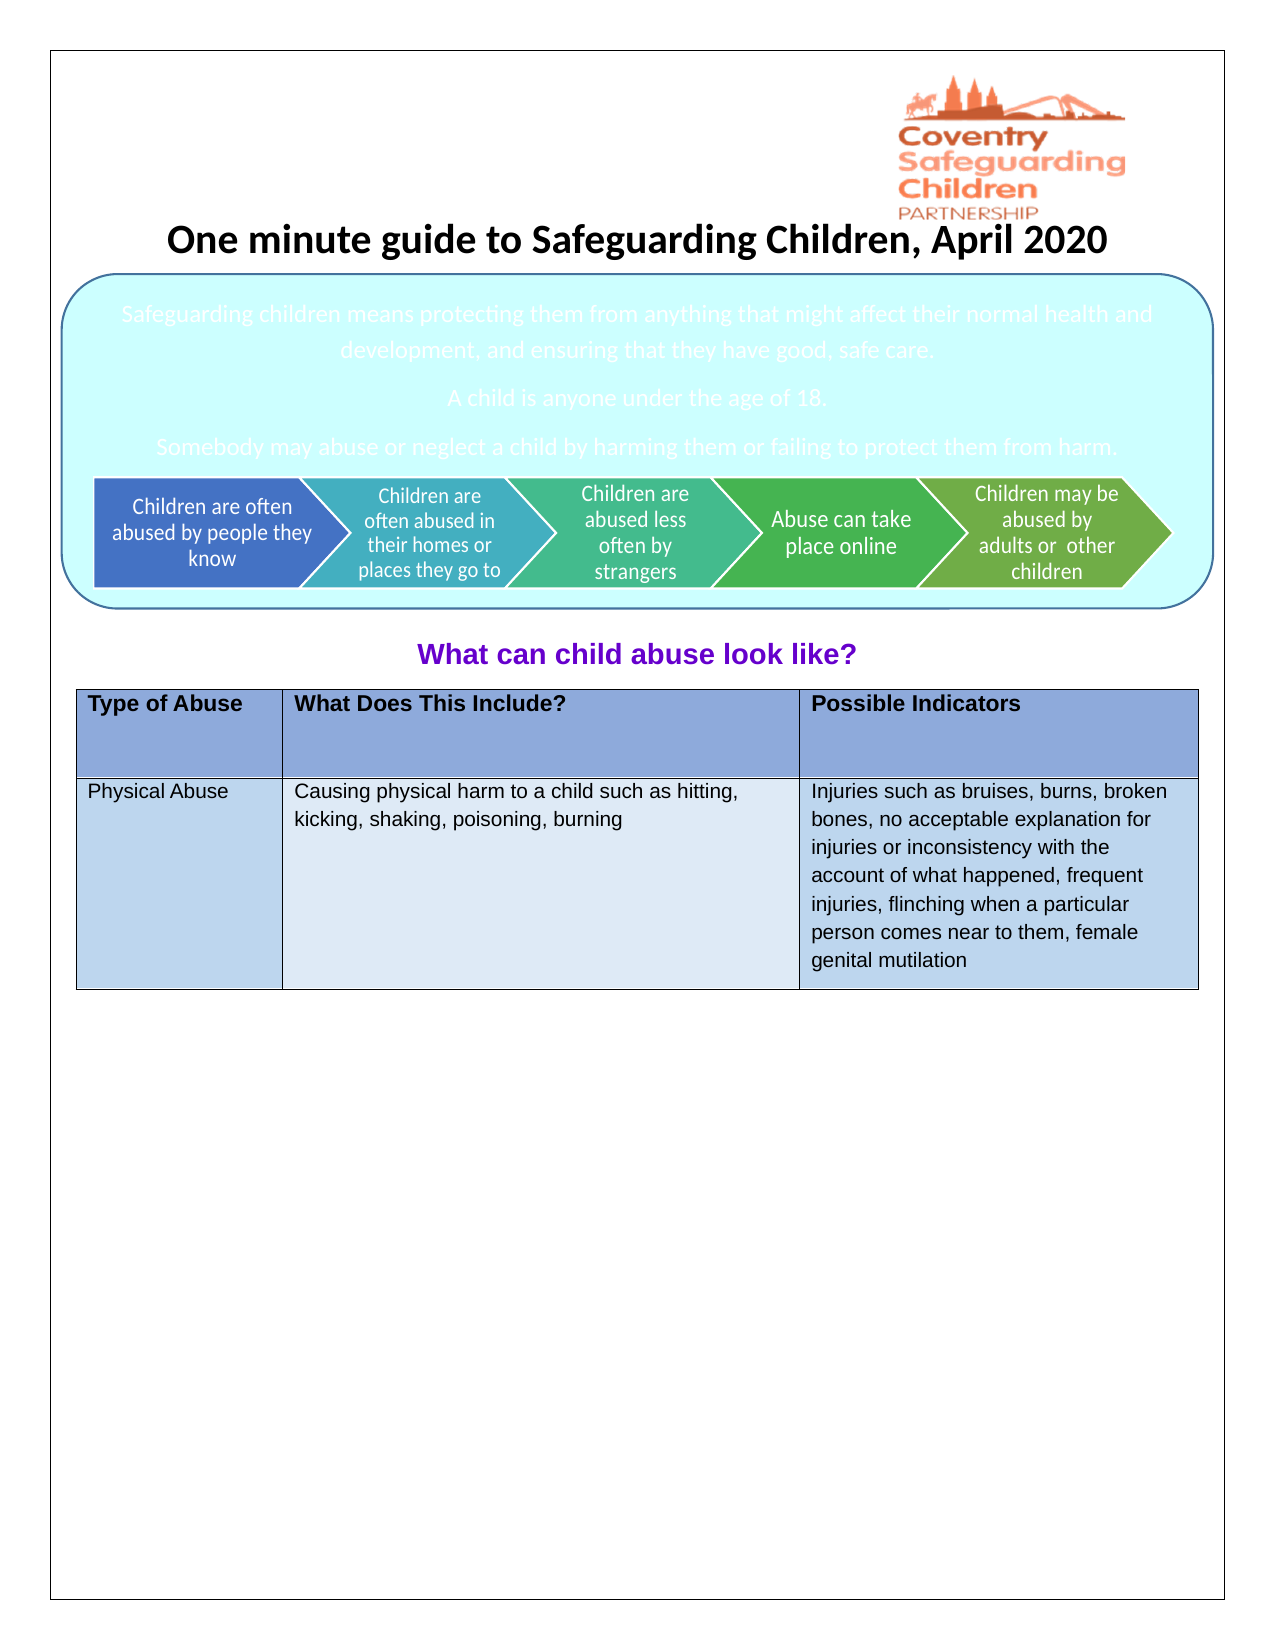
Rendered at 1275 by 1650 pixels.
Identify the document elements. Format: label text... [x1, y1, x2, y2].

text What can child abuse look like? [150, 637, 1125, 671]
text One minute guide to Safeguarding Children, April 2020 [150, 213, 1125, 264]
table_header Type of Abuse [77, 690, 282, 777]
table_cell Causing physical harm to a child such as hitting, kicking, shaking, poisoning, burning [283, 779, 799, 988]
table_header What Does This Include? [283, 690, 799, 777]
table_cell Injuries such as bruises, burns, broken bones, no acceptable explanation for injuries or inconsistency with the account of what happened, frequent injuries, flinching when a particular person comes near to them, female genital mutilation [800, 779, 1198, 988]
table_cell Physical Abuse [77, 779, 282, 988]
table_header Possible Indicators [800, 690, 1198, 777]
picture [898, 75, 1126, 220]
